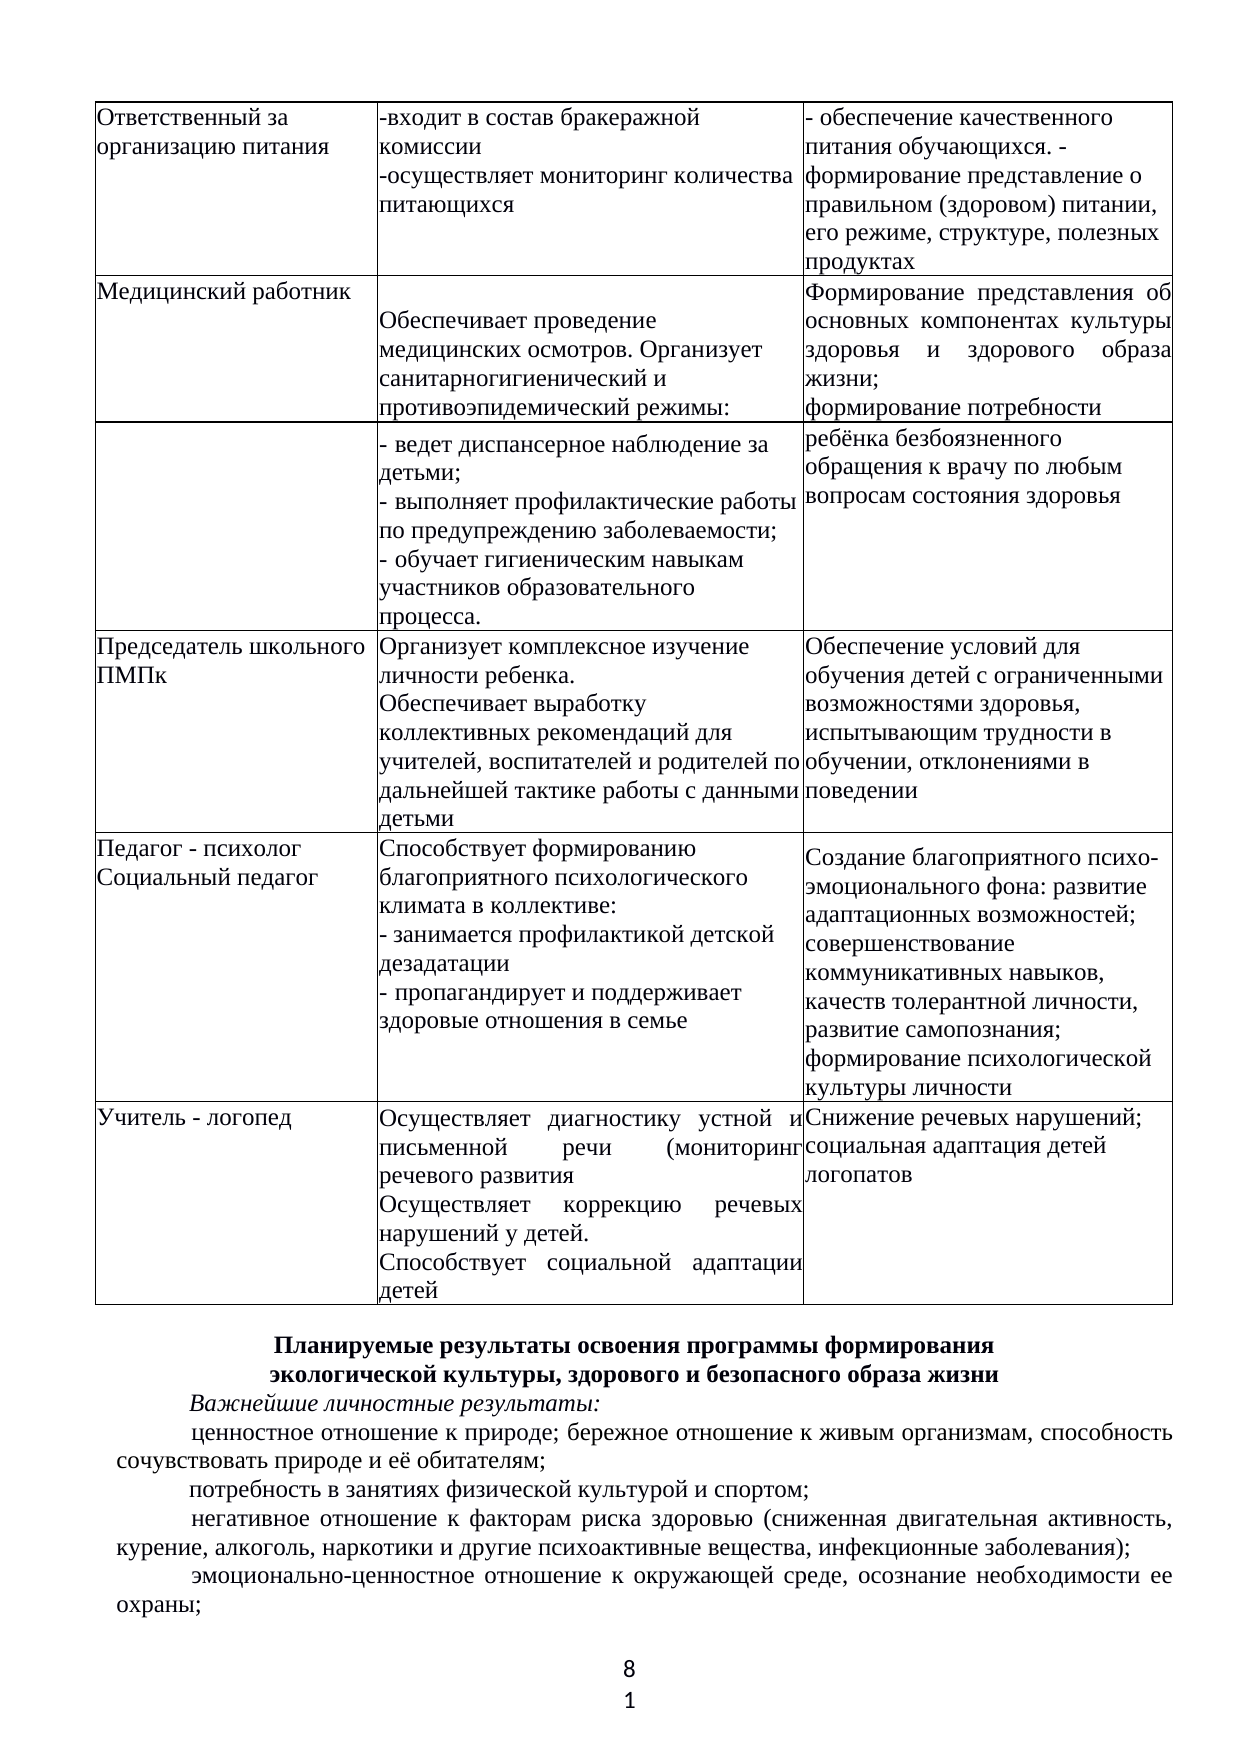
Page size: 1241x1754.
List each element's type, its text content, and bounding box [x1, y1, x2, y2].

text негативное отношение к факторам риска здоровью (сниженная двигательная активность, курение, алкоголь, наркотики и другие психоактивные вещества, инфекционные заболевания); [116, 1503, 1173, 1560]
table_cell Осуществляет диагностику устной и письменной речи (мониторинг речевого развития Осуществляет коррекцию речевых нарушений у детей. Способствует социальной адаптации детей [378, 1102, 803, 1304]
table_cell Снижение речевых нарушений; социальная адаптация детей логопатов [804, 1102, 1172, 1304]
table_cell Создание благоприятного психо-эмоционального фона: развитие адаптационных возможностей; совершенствование коммуникативных навыков, качеств толерантной личности, развитие самопознания; формирование психологической культуры личности [804, 833, 1172, 1101]
text потребность в занятиях физической культурой и спортом; [95, 1474, 1173, 1503]
table_cell Формирование представления об основных компонентах культуры здоровья и здорового образа жизни; формирование потребности [804, 276, 1172, 421]
table_cell Ответственный за организацию питания [96, 103, 377, 275]
table_cell Обеспечение условий для обучения детей с ограниченными возможностями здоровья, испытывающим трудности в обучении, отклонениями в поведении [804, 631, 1172, 832]
table_cell Председатель школьного ПМПк [96, 631, 377, 832]
table_cell Организует комплексное изучение личности ребенка. Обеспечивает выработку коллективных рекомендаций для учителей, воспитателей и родителей по дальнейшей тактике работы с данными детьми [378, 631, 803, 832]
text эмоционально-ценностное отношение к окружающей среде, осознание необходимости ее охраны; [116, 1560, 1173, 1618]
table_header ребёнка безбоязненного обращения к врачу по любым вопросам состояния здоровья [804, 423, 1172, 630]
table_cell Обеспечивает проведение медицинских осмотров. Организует санитарногигиенический и противоэпидемический режимы: [378, 276, 803, 421]
table_cell -входит в состав бракеражной комиссии -осуществляет мониторинг количества питающихся [378, 103, 803, 275]
text ценностное отношение к природе; бережное отношение к живым организмам, способность сочувствовать природе и её обитателям; [116, 1417, 1173, 1474]
table_cell Педагог - психолог Социальный педагог [96, 833, 377, 1101]
table_cell Медицинский работник [96, 276, 377, 421]
table_header ведет диспансерное наблюдение за детьми; выполняет профилактические работы по предупреждению заболеваемости; обучает гигиеническим навыкам участников образовательного процесса. [378, 423, 803, 630]
table_cell Способствует формированию благоприятного психологического климата в коллективе: занимается профилактикой детской дезадатации пропагандирует и поддерживает здоровые отношения в семье [378, 833, 803, 1101]
text Планируемые результаты освоения программы формирования экологической культуры, здорового и безопасного образа жизни [95, 1330, 1173, 1388]
table_header [96, 423, 377, 630]
table_cell Учитель - логопед [96, 1102, 377, 1304]
table_cell - обеспечение качественного питания обучающихся. - формирование представление о правильном (здоровом) питании, его режиме, структуре, полезных продуктах [804, 103, 1172, 275]
text Важнейшие личностные результаты: [95, 1388, 1173, 1417]
